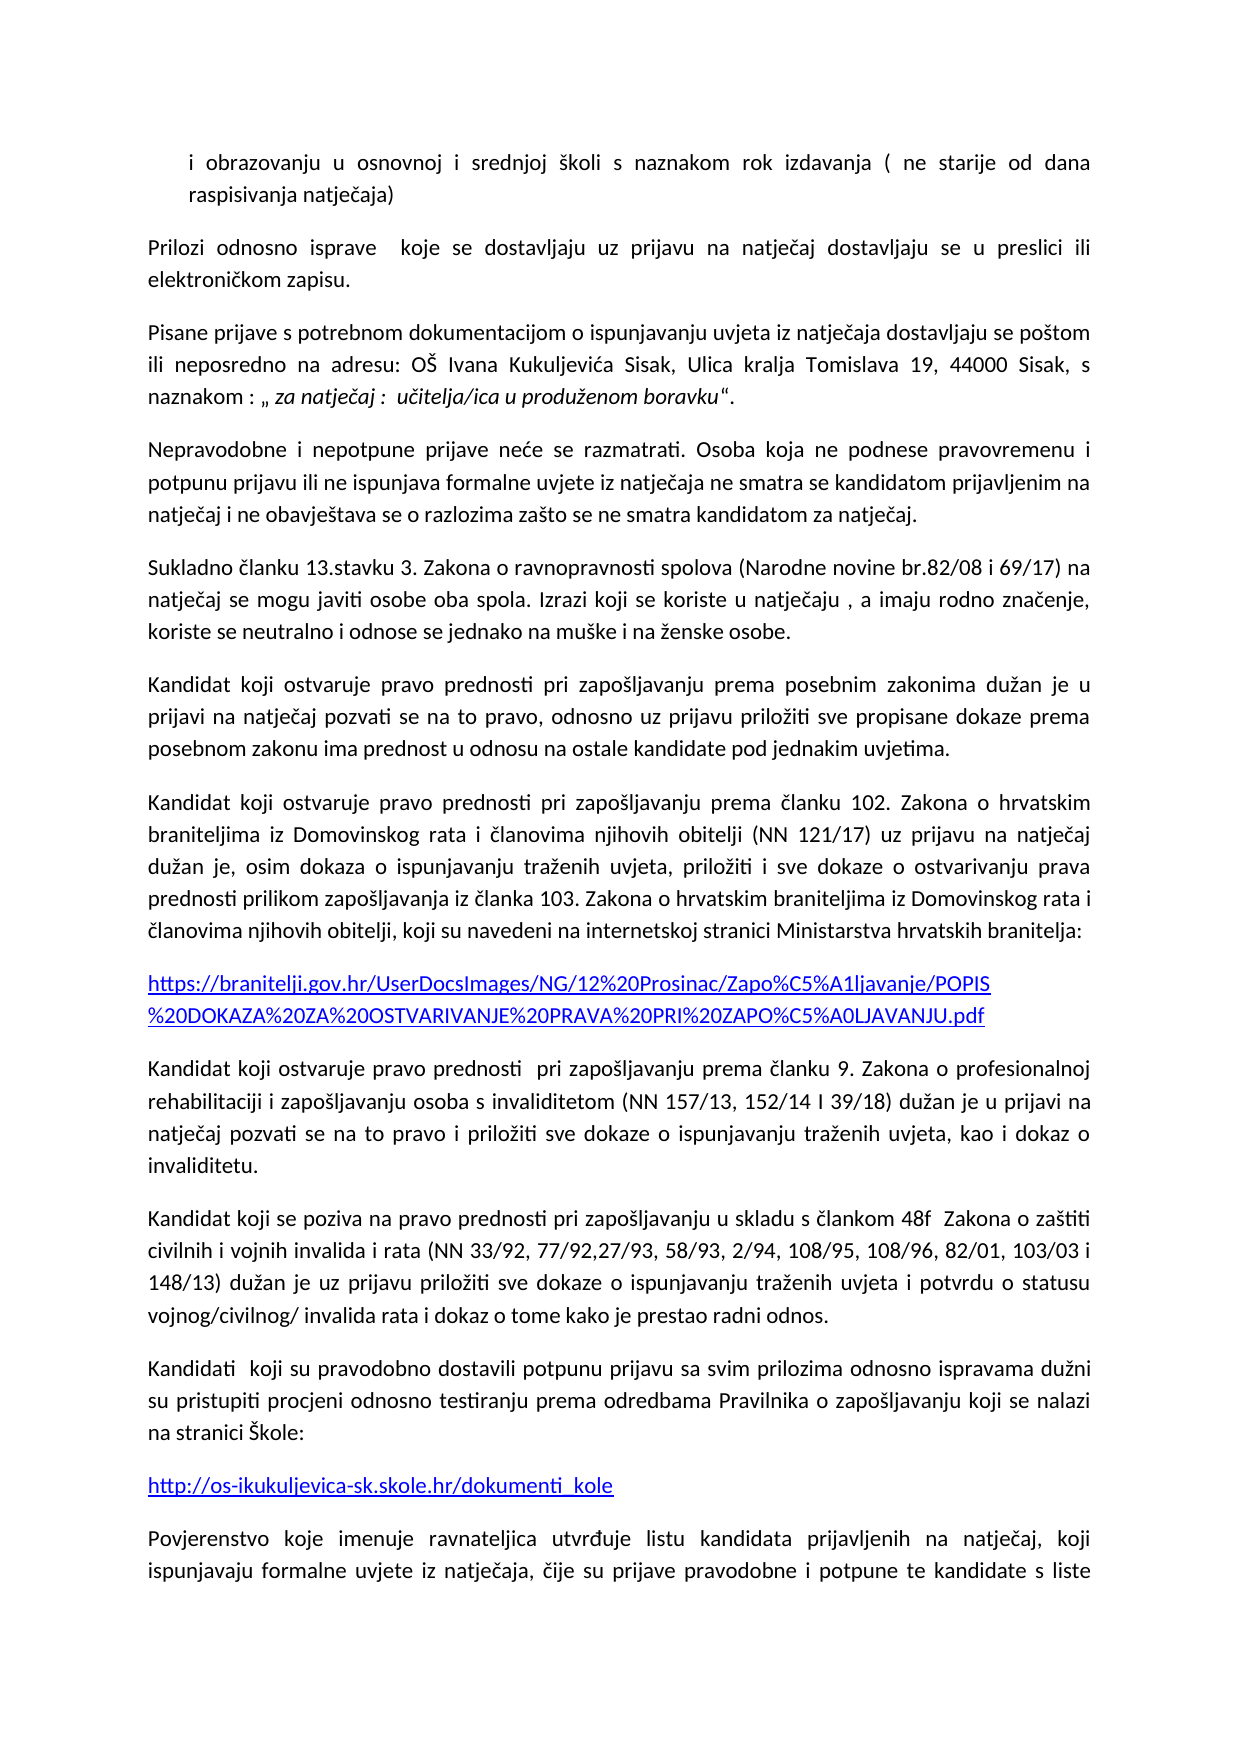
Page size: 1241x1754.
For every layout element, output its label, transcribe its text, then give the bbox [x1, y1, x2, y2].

text Kandidati koji su pravodobno dostavili potpunu prijavu sa svim prilozima odnosno ispravama dužni su pristupiti procjeni odnosno testiranju prema odredbama Pravilnika o zapošljavanju koji se nalazi na stranici Škole: [148, 1354, 1093, 1446]
text Sukladno članku 13.stavku 3. Zakona o ravnopravnosti spolova (Narodne novine br.82/08 i 69/17) na natječaj se mogu javiti osobe oba spola. Izrazi koji se koriste u natječaju , a imaju rodno značenje, koriste se neutralno i odnose se jednako na muške i na ženske osobe. [148, 553, 1093, 645]
text Pisane prijave s potrebnom dokumentacijom o ispunjavanju uvjeta iz natječaja dostavljaju se poštom ili neposredno na adresu: OŠ Ivana Kukuljevića Sisak, Ulica kralja Tomislava 19, 44000 Sisak, s naznakom : „ za natječaj : učitelja/ica u produženom boravku“. [148, 318, 1093, 410]
text Kandidat koji ostvaruje pravo prednosti pri zapošljavanju prema članku 102. Zakona o hrvatskim braniteljima iz Domovinskog rata i članovima njihovih obitelji (NN 121/17) uz prijavu na natječaj dužan je, osim dokaza o ispunjavanju traženih uvjeta, priložiti i sve dokaze o ostvarivanju prava prednosti prilikom zapošljavanja iz članka 103. Zakona o hrvatskim braniteljima iz Domovinskog rata i članovima njihovih obitelji, koji su navedeni na internetskoj stranici Ministarstva hrvatskih branitelja: [148, 788, 1093, 944]
text Kandidat koji ostvaruje pravo prednosti pri zapošljavanju prema članku 9. Zakona o profesionalnoj rehabilitaciji i zapošljavanju osoba s invaliditetom (NN 157/13, 152/14 I 39/18) dužan je u prijavi na natječaj pozvati se na to pravo i priložiti sve dokaze o ispunjavanju traženih uvjeta, kao i dokaz o invaliditetu. [148, 1054, 1093, 1179]
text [148, 1524, 1093, 1584]
text https://branitelji.gov.hr/UserDocsImages/NG/12%20Prosinac/Zapo%C5%A1ljavanje/POPIS%20DOKAZA%20ZA%20OSTVARIVANJE%20PRAVA%20PRI%20ZAPO%C5%A0LJAVANJU.pdf [148, 969, 1093, 1029]
text Nepravodobne i nepotpune prijave neće se razmatrati. Osoba koja ne podnese pravovremenu i potpunu prijavu ili ne ispunjava formalne uvjete iz natječaja ne smatra se kandidatom prijavljenim na natječaj i ne obavještava se o razlozima zašto se ne smatra kandidatom za natječaj. [148, 435, 1093, 528]
text Prilozi odnosno isprave koje se dostavljaju uz prijavu na natječaj dostavljaju se u preslici ili elektroničkom zapisu. [148, 233, 1093, 293]
text Kandidat koji se poziva na pravo prednosti pri zapošljavanju u skladu s člankom 48f Zakona o zaštiti civilnih i vojnih invalida i rata (NN 33/92, 77/92,27/93, 58/93, 2/94, 108/95, 108/96, 82/01, 103/03 i 148/13) dužan je uz prijavu priložiti sve dokaze o ispunjavanju traženih uvjeta i potvrdu o statusu vojnog/civilnog/ invalida rata i dokaz o tome kako je prestao radni odnos. [148, 1204, 1093, 1329]
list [151, 148, 1093, 208]
text Kandidat koji ostvaruje pravo prednosti pri zapošljavanju prema posebnim zakonima dužan je u prijavi na natječaj pozvati se na to pravo, odnosno uz prijavu priložiti sve propisane dokaze prema posebnom zakonu ima prednost u odnosu na ostale kandidate pod jednakim uvjetima. [148, 670, 1093, 763]
text http://os-ikukuljevica-sk.skole.hr/dokumenti_kole [148, 1471, 1093, 1499]
